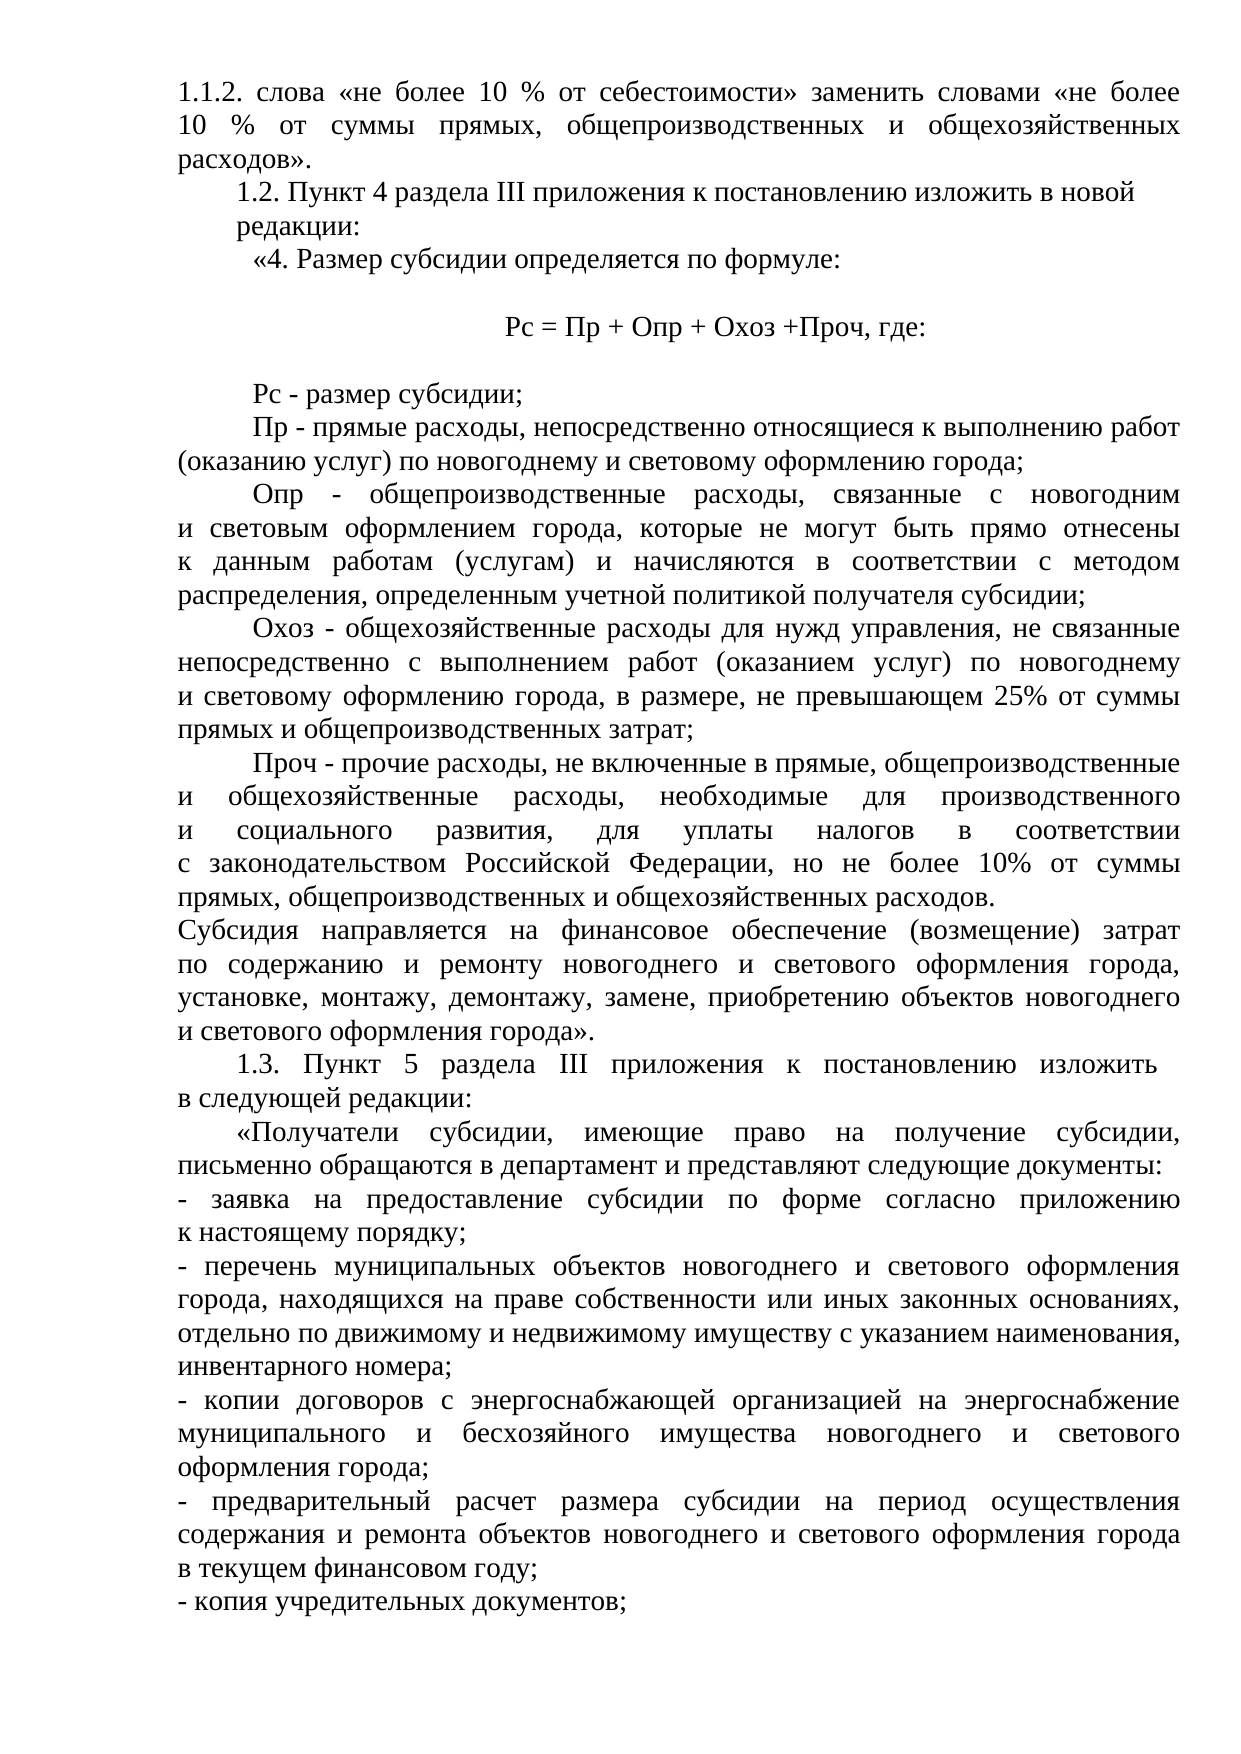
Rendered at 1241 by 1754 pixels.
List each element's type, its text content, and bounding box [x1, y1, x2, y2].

text Рс = Пр + Опр + Охоз +Проч, где: [177, 309, 1181, 342]
text Проч - прочие расходы, не включенные в прямые, общепроизводственные и общехозяйственные расходы, необходимые для производственного и социального развития, для уплаты налогов в соответствии с законодательством Российской Федерации, но не более 10% от суммы прямых, общепроизводственных и общехозяйственных расходов. [177, 745, 1181, 912]
subtitle «Получатели субсидии, имеющие право на получение субсидии, письменно обращаются в департамент и представляют следующие документы: [177, 1114, 1181, 1181]
subtitle 1.3. Пункт 5 раздела III приложения к постановлению изложить в следующей редакции: [177, 1047, 1181, 1114]
text Пр - прямые расходы, непосредственно относящиеся к выполнению работ (оказанию услуг) по новогоднему и световому оформлению города; [177, 409, 1181, 476]
subtitle - копия учредительных документов; [177, 1583, 1181, 1617]
subtitle - перечень муниципальных объектов новогоднего и светового оформления города, находящихся на праве собственности или иных законных основаниях, отдельно по движимому и недвижимому имуществу с указанием наименования, инвентарного номера; [177, 1248, 1181, 1382]
text - предварительный расчет размера субсидии на период осуществления содержания и ремонта объектов новогоднего и светового оформления города в текущем финансовом году; [177, 1483, 1181, 1583]
text - копии договоров с энергоснабжающей организацией на энергоснабжение муниципального и бесхозяйного имущества новогоднего и светового оформления города; [177, 1382, 1181, 1483]
text Рс - размер субсидии; [177, 376, 1181, 409]
subtitle редакции: [177, 208, 1181, 242]
text Опр - общепроизводственные расходы, связанные с новогодним и световым оформлением города, которые не могут быть прямо отнесены к данным работам (услугам) и начисляются в соответствии с методом распределения, определенным учетной политикой получателя субсидии; [177, 476, 1181, 611]
text «4. Размер субсидии определяется по формуле: [177, 242, 1181, 275]
subtitle - заявка на предоставление субсидии по форме согласно приложению к настоящему порядку; [177, 1181, 1181, 1248]
text Субсидия направляется на финансовое обеспечение (возмещение) затрат по содержанию и ремонту новогоднего и светового оформления города, установке, монтажу, демонтажу, замене, приобретению объектов новогоднего и светового оформления города». [177, 912, 1181, 1047]
text 1.1.2. слова «не более 10 % от себестоимости» заменить словами «не более 10 % от суммы прямых, общепроизводственных и общехозяйственных расходов». [177, 74, 1181, 174]
subtitle 1.2. Пункт 4 раздела III приложения к постановлению изложить в новой [177, 174, 1181, 208]
text Охоз - общехозяйственные расходы для нужд управления, не связанные непосредственно с выполнением работ (оказанием услуг) по новогоднему и световому оформлению города, в размере, не превышающем 25% от суммы прямых и общепроизводственных затрат; [177, 611, 1181, 745]
